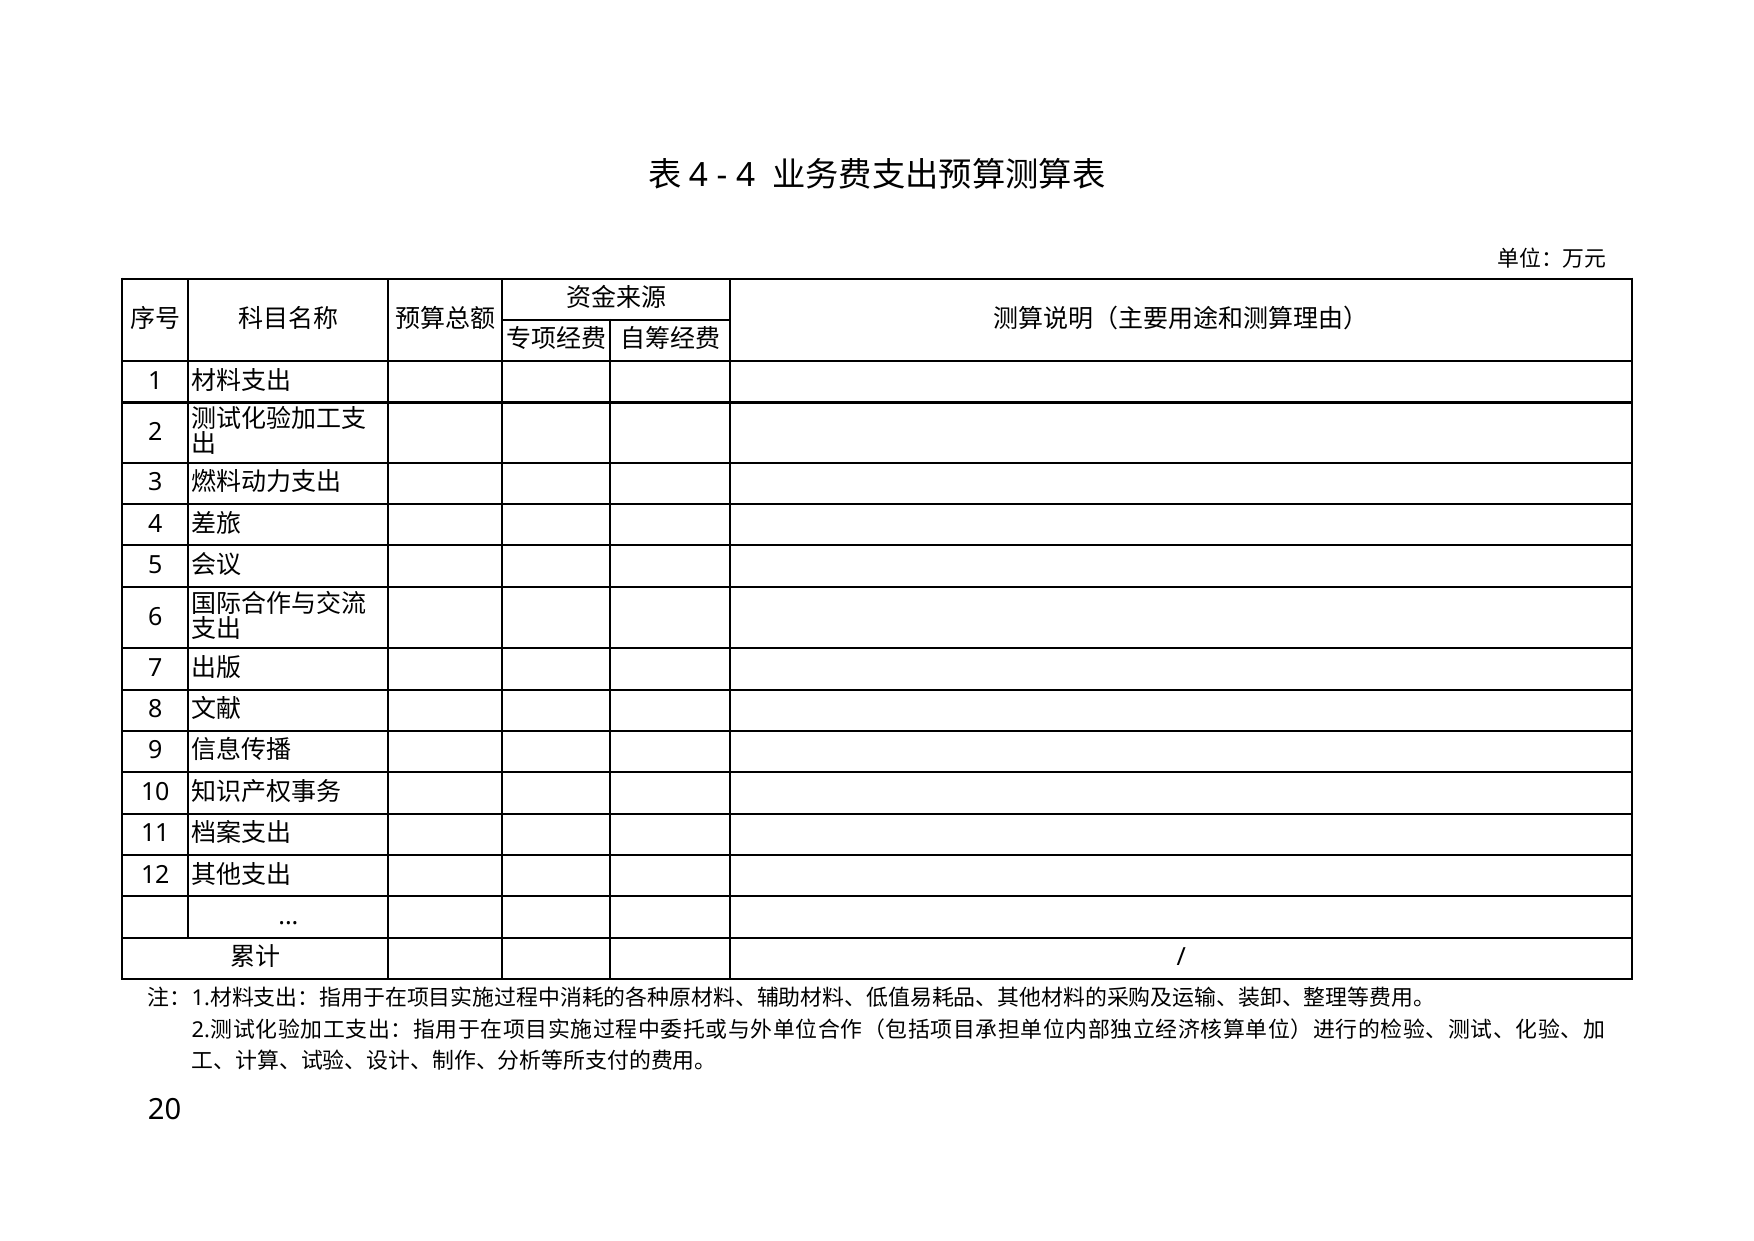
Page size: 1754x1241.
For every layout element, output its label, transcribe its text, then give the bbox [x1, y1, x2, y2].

table_cell 2 [123, 404, 187, 462]
table_cell [503, 732, 609, 771]
table_cell [731, 362, 1631, 401]
table_cell [731, 815, 1631, 854]
table_cell 10 [123, 773, 187, 812]
table_cell 自筹经费 [611, 321, 729, 360]
table_cell [389, 588, 501, 647]
table_cell [503, 464, 609, 503]
table_cell [731, 691, 1631, 730]
table_header 预算总额 [389, 280, 501, 360]
table_cell [731, 546, 1631, 586]
table_cell [731, 732, 1631, 771]
table_cell 出版 [189, 649, 387, 688]
table_cell 档案支出 [189, 815, 387, 854]
table_cell [389, 505, 501, 544]
table_cell 12 [123, 856, 187, 895]
table_cell [503, 505, 609, 544]
table_cell 5 [123, 546, 187, 586]
table_cell [611, 691, 729, 730]
table_cell [389, 732, 501, 771]
table_cell [389, 939, 501, 978]
table_cell [731, 897, 1631, 937]
table_cell 专项经费 [503, 321, 609, 360]
table_header 科目名称 [189, 280, 387, 360]
table_cell [503, 856, 609, 895]
table_cell [389, 815, 501, 854]
table_cell [389, 404, 501, 462]
table_cell 9 [123, 732, 187, 771]
table_cell 1 [123, 362, 187, 401]
table_cell [123, 897, 187, 937]
table_cell [731, 649, 1631, 688]
table_cell [389, 464, 501, 503]
table_cell [389, 649, 501, 688]
table_cell [731, 588, 1631, 647]
table_header 测算说明（主要用途和测算理由） [731, 280, 1631, 360]
table_cell [503, 362, 609, 401]
table_cell 6 [123, 588, 187, 647]
table_cell 3 [123, 464, 187, 503]
table_cell 材料支出 [189, 362, 387, 401]
table_cell / [731, 939, 1631, 978]
table_cell 4 [123, 505, 187, 544]
table_cell [503, 815, 609, 854]
table_cell [503, 404, 609, 462]
table_cell 7 [123, 649, 187, 688]
table_cell 差旅 [189, 505, 387, 544]
table_cell [389, 773, 501, 812]
table_cell [503, 897, 609, 937]
table_cell 文献 [189, 691, 387, 730]
table_cell [611, 939, 729, 978]
table_cell [731, 404, 1631, 462]
table_cell 8 [123, 691, 187, 730]
table_cell [503, 939, 609, 978]
table_cell [611, 505, 729, 544]
table_cell [731, 505, 1631, 544]
table_cell [503, 649, 609, 688]
table_cell 其他支出 [189, 856, 387, 895]
table_cell 知识产权事务 [189, 773, 387, 812]
table_cell [389, 897, 501, 937]
table_cell [611, 856, 729, 895]
table_cell [503, 773, 609, 812]
text 单位：万元 [148, 221, 1606, 277]
table_cell [611, 649, 729, 688]
table_cell [611, 546, 729, 586]
table_header 资金来源 [503, 280, 729, 319]
table_cell 信息传播 [189, 732, 387, 771]
table_cell [611, 464, 729, 503]
table_header 序号 [123, 280, 187, 360]
table_cell [611, 362, 729, 401]
table_cell [389, 691, 501, 730]
table_cell 国际合作与交流支出 [189, 588, 387, 647]
table_cell [389, 546, 501, 586]
table_cell [731, 856, 1631, 895]
text 注：1.材料支出：指用于在项目实施过程中消耗的各种原材料、辅助材料、低值易耗品、其他材料的采购及运输、装卸、整理等费用。 [148, 980, 1606, 1012]
subtitle 表4 - 4 业务费支出预算测算表 [148, 148, 1606, 196]
table_cell [503, 546, 609, 586]
table_cell [731, 464, 1631, 503]
table_cell ... [189, 897, 387, 937]
table_cell 测试化验加工支出 [189, 404, 387, 462]
table_cell [389, 856, 501, 895]
table_cell [731, 773, 1631, 812]
table_cell [503, 588, 609, 647]
table_cell [389, 362, 501, 401]
table_cell 燃料动力支出 [189, 464, 387, 503]
text 2.测试化验加工支出：指用于在项目实施过程中委托或与外单位合作（包括项目承担单位内部独立经济核算单位）进行的检验、测试、化验、加工、计算、试验、设计、制作、分析等所支付的费用。 [191, 1012, 1606, 1075]
table_cell [611, 732, 729, 771]
table_cell [611, 815, 729, 854]
table_cell [611, 404, 729, 462]
table_cell [611, 588, 729, 647]
table_cell [611, 773, 729, 812]
table_cell [503, 691, 609, 730]
table_cell 累计 [123, 939, 387, 978]
table_cell [611, 897, 729, 937]
table_cell 11 [123, 815, 187, 854]
table_cell 会议 [189, 546, 387, 586]
